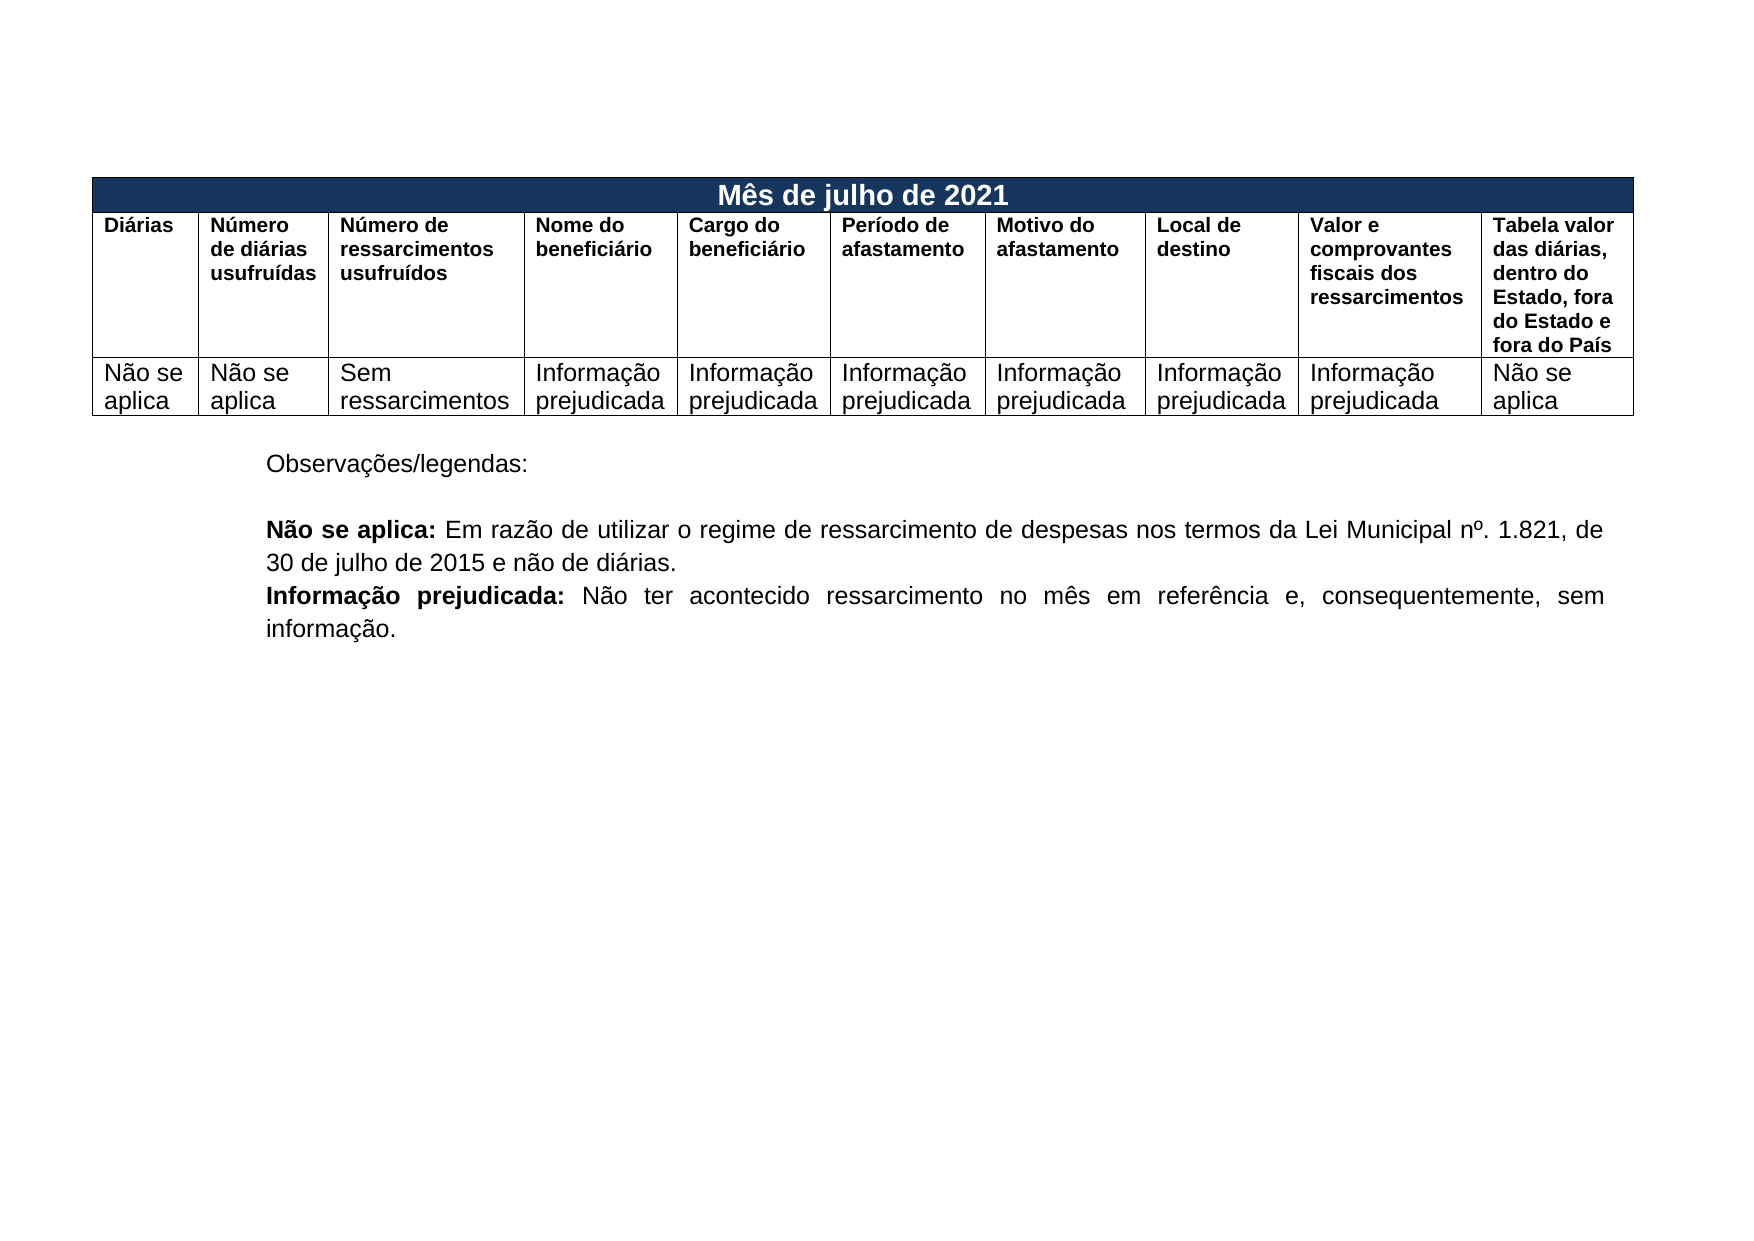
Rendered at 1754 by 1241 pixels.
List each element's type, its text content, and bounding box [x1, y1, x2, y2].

table_cell Valor e comprovantes fiscais dos ressarcimentos [1299, 213, 1481, 357]
table_cell Informação prejudicada [678, 358, 830, 415]
table_cell Diárias [93, 213, 198, 357]
text Informação prejudicada: Não ter acontecido ressarcimento no mês em referência e, consequentemente, sem informação. [266, 581, 1606, 643]
table_header Mês de julho de 2021 [93, 178, 1633, 212]
table_cell Não se aplica [93, 358, 198, 415]
table_cell Nome do beneficiário [525, 213, 677, 357]
table_cell Período de afastamento [831, 213, 985, 357]
table_cell Informação prejudicada [1299, 358, 1481, 415]
table_cell Local de destino [1146, 213, 1298, 357]
table_cell Informação prejudicada [831, 358, 985, 415]
text Não se aplica: Em razão de utilizar o regime de ressarcimento de despesas nos termos da Lei Municipal nº. 1.821, de 30 de julho de 2015 e não de diárias. [266, 515, 1606, 577]
table_cell Motivo do afastamento [986, 213, 1145, 357]
table_cell Número de diárias usufruídas [199, 213, 328, 357]
table_cell Não se aplica [199, 358, 328, 415]
table_cell Informação prejudicada [1146, 358, 1298, 415]
table_cell Não se aplica [1482, 358, 1633, 415]
table_cell Tabela valor das diárias, dentro do Estado, fora do Estado e fora do País [1482, 213, 1633, 357]
table_cell Sem ressarcimentos [329, 358, 524, 415]
text Observações/legendas: [266, 449, 1606, 478]
table_cell Informação prejudicada [525, 358, 677, 415]
table_cell Informação prejudicada [986, 358, 1145, 415]
table_cell Cargo do beneficiário [678, 213, 830, 357]
table_cell Número de ressarcimentos usufruídos [329, 213, 524, 357]
